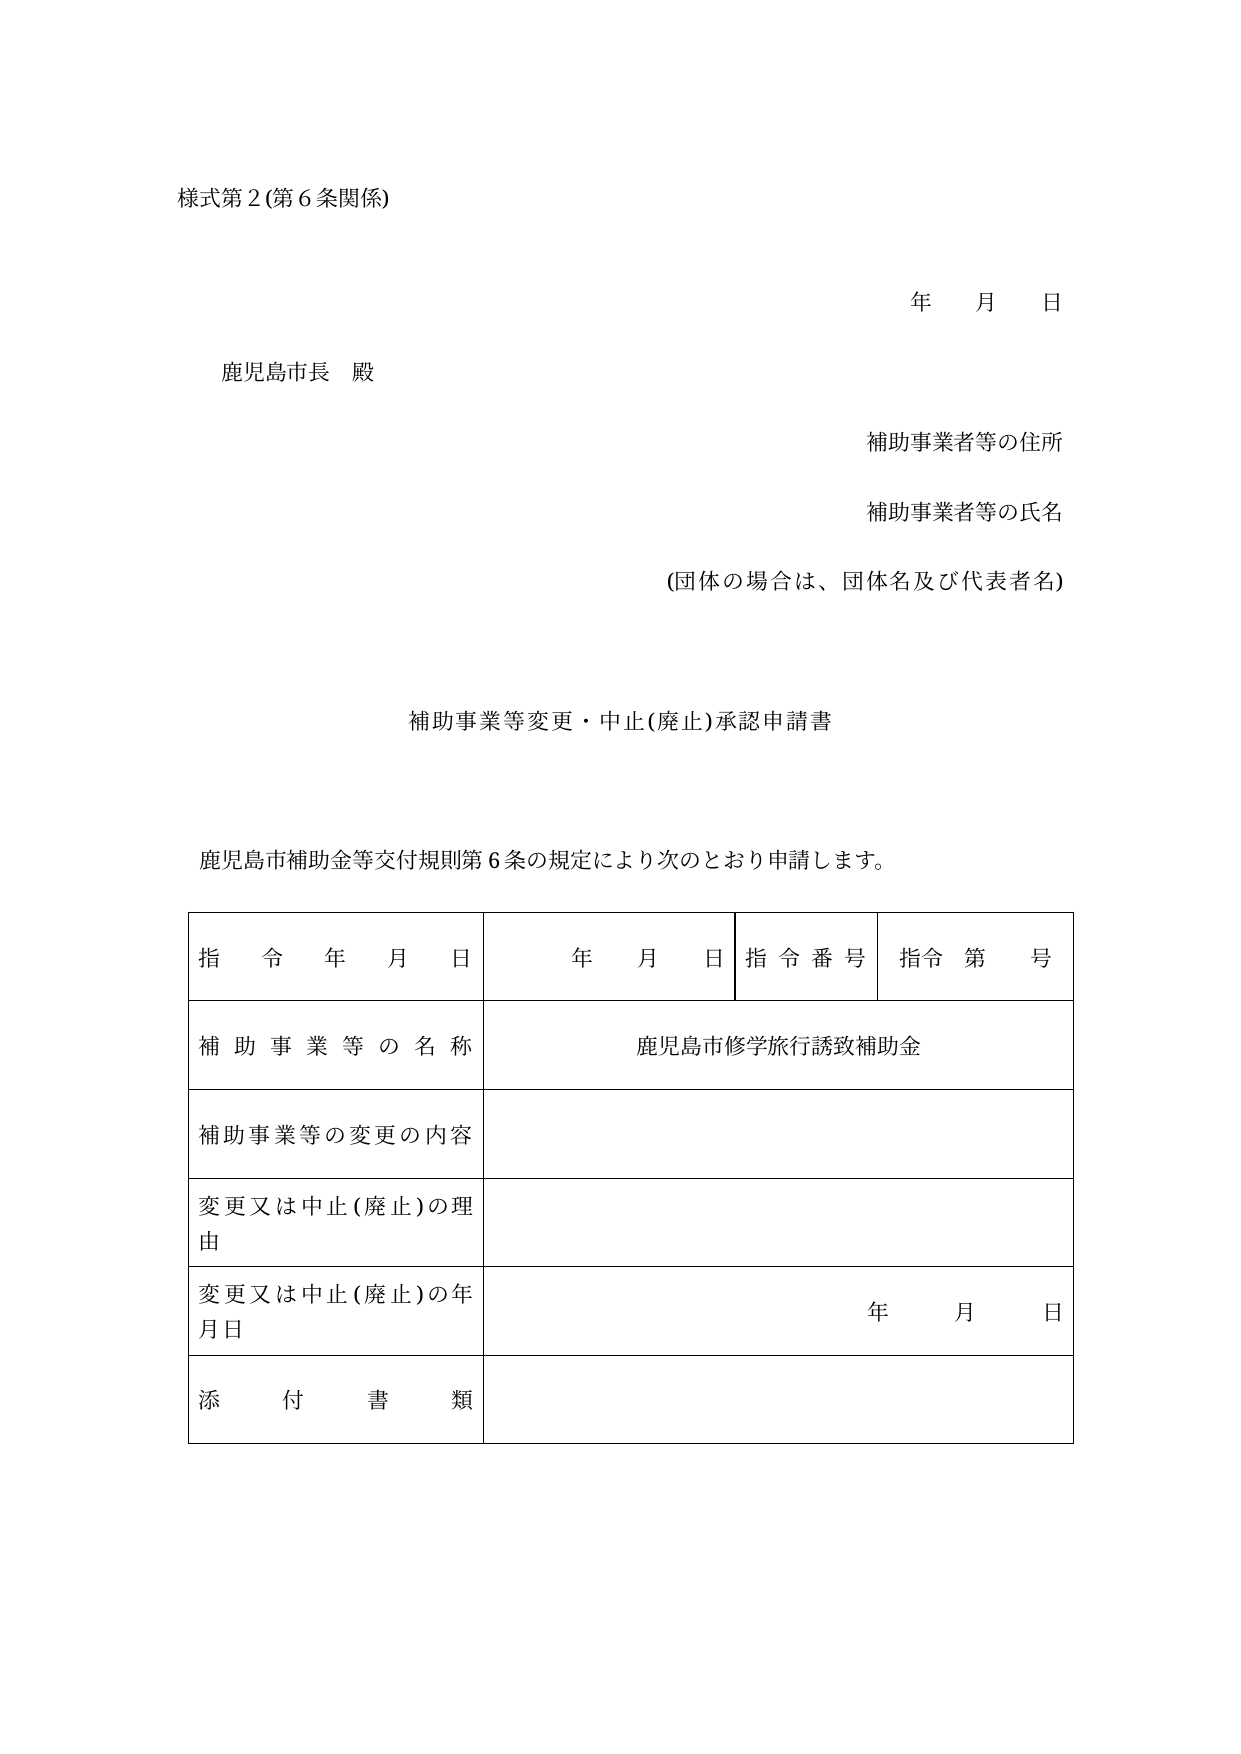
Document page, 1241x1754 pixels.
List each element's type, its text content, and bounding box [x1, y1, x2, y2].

table_cell 補助事業等の変更の内容 [189, 1090, 483, 1177]
text 年 月 日 [177, 284, 1063, 319]
table_cell 添付書類 [189, 1356, 483, 1443]
text 様式第２(第６条関係) [177, 179, 1063, 214]
table_header 指令 第 号 [878, 913, 1073, 1000]
table_header 年 月 日 [484, 913, 734, 1000]
table_cell [484, 1179, 1073, 1266]
table_header 指令番号 [736, 913, 877, 1000]
table_cell 変更又は中止(廃止)の年月日 [189, 1267, 483, 1354]
text 鹿児島市補助金等交付規則第6条の規定により次のとおり申請します。 [177, 842, 1063, 877]
table_cell 鹿児島市修学旅行誘致補助金 [484, 1001, 1073, 1089]
table_cell 変更又は中止(廃止)の理由 [189, 1179, 483, 1266]
text 鹿児島市長 殿 [177, 353, 1063, 388]
text (団体の場合は、団体名及び代表者名) [177, 563, 1063, 598]
table_cell [484, 1356, 1073, 1443]
text 補助事業者等の住所 [177, 423, 1063, 458]
text 補助事業者等の氏名 [177, 493, 1063, 528]
table_cell 年 月 日 [484, 1267, 1073, 1354]
text 補助事業等変更・中止(廃止)承認申請書 [177, 702, 1063, 737]
table_header 指令年月日 [189, 913, 483, 1000]
table_cell 補助事業等の名称 [189, 1001, 483, 1089]
table_cell [484, 1090, 1073, 1177]
